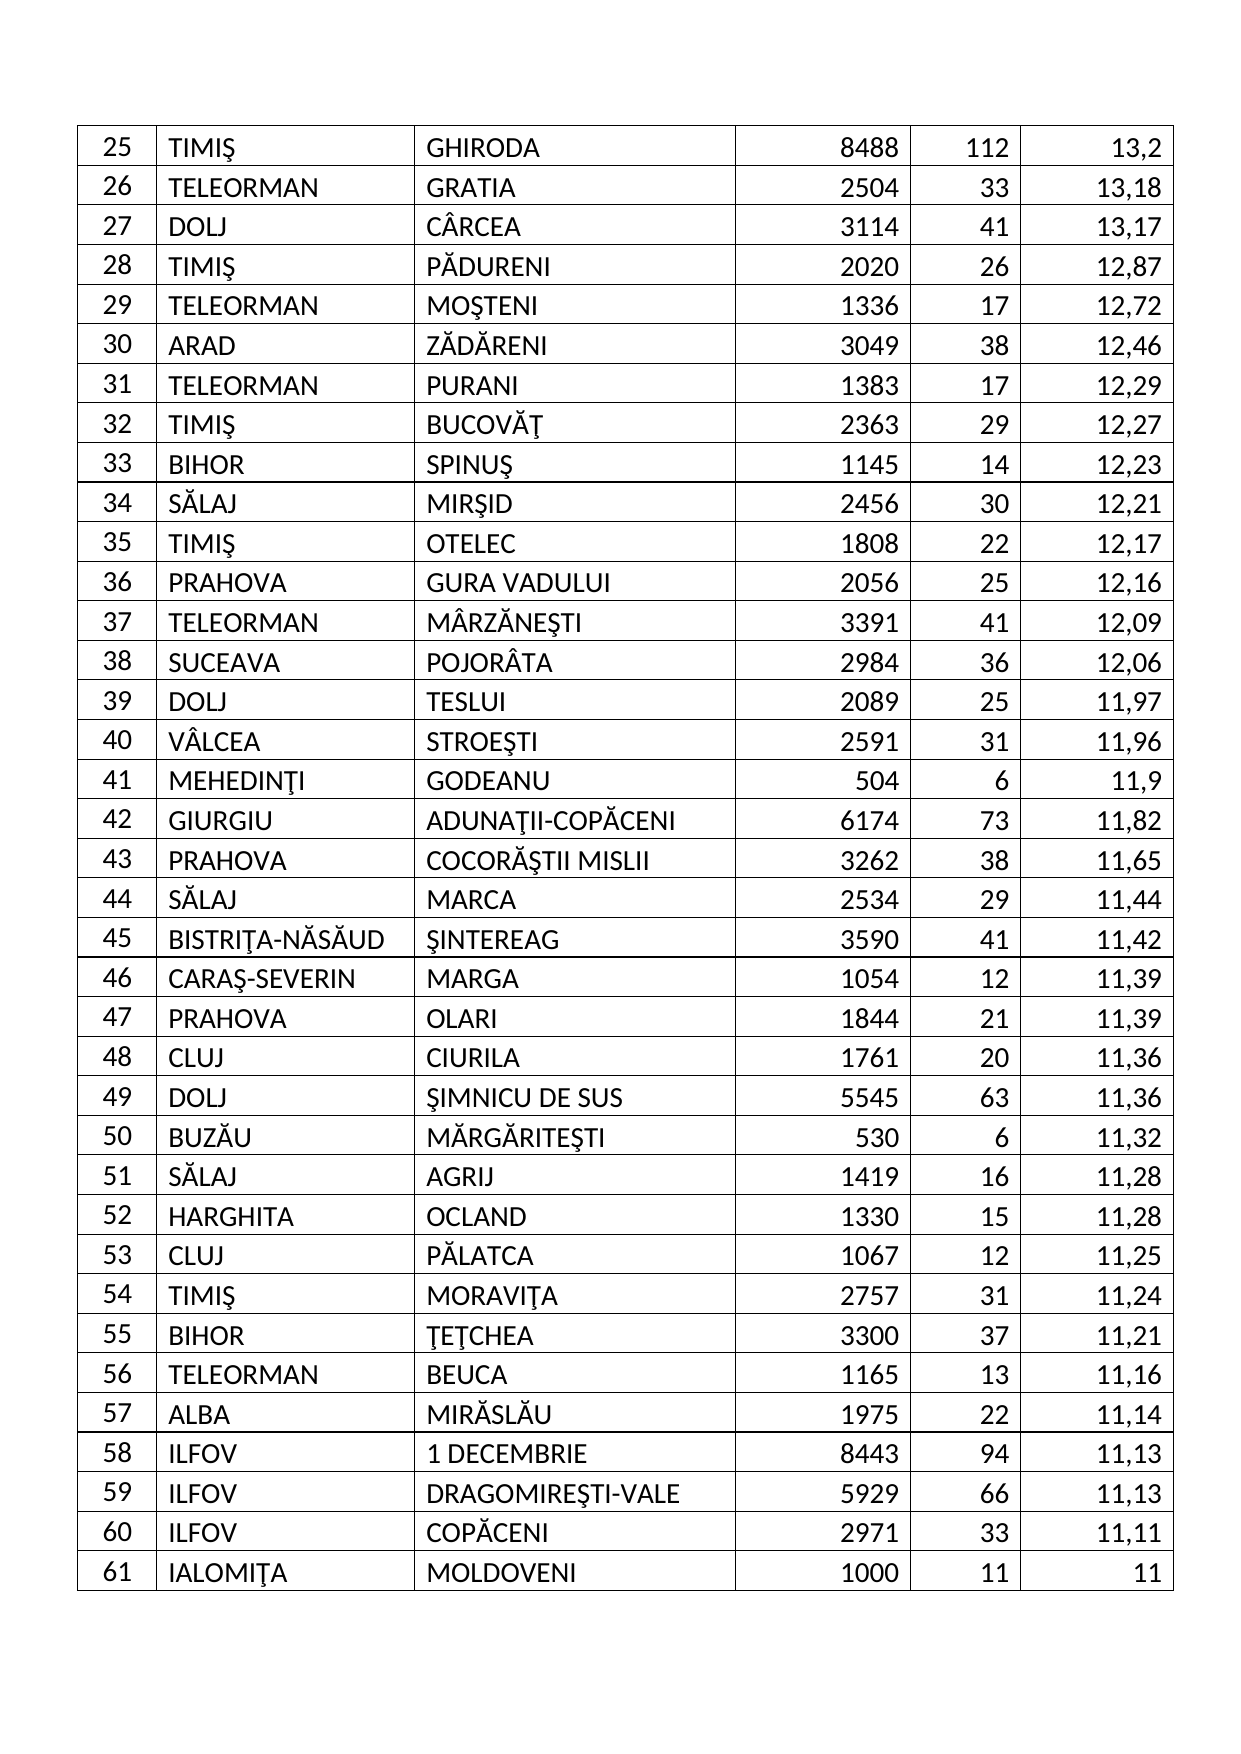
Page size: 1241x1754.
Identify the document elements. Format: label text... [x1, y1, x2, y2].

table_cell 12,29 [1021, 364, 1173, 402]
table_cell ADUNAŢII-COPĂCENI [415, 799, 735, 838]
table_cell 1383 [736, 364, 910, 402]
table_cell BUZĂU [157, 1116, 414, 1154]
table_cell POJORÂTA [415, 641, 735, 679]
table_cell 11 [1021, 1551, 1173, 1590]
table_cell 1000 [736, 1551, 910, 1590]
table_cell BIHOR [157, 1314, 414, 1352]
table_cell HARGHITA [157, 1195, 414, 1233]
table_cell ŞINTEREAG [415, 918, 735, 956]
table_cell 31 [911, 720, 1020, 758]
table_cell 13,18 [1021, 166, 1173, 204]
table_cell 2056 [736, 562, 910, 600]
table_cell ŞIMNICU DE SUS [415, 1076, 735, 1115]
table_cell 36 [911, 641, 1020, 679]
table_cell 39 [78, 680, 156, 719]
table_cell 1330 [736, 1195, 910, 1233]
table_cell 13 [911, 1353, 1020, 1392]
table_cell GHIRODA [415, 126, 735, 165]
table_cell 3590 [736, 918, 910, 956]
table_cell TIMIŞ [157, 522, 414, 561]
table_cell GIURGIU [157, 799, 414, 838]
table_cell 11,96 [1021, 720, 1173, 758]
table_cell 11,44 [1021, 878, 1173, 917]
table_cell 30 [911, 483, 1020, 521]
table_cell ARAD [157, 324, 414, 363]
table_cell TIMIŞ [157, 245, 414, 283]
table_cell 504 [736, 760, 910, 798]
table_cell 11,24 [1021, 1274, 1173, 1313]
table_cell STROEŞTI [415, 720, 735, 758]
table_cell 12,17 [1021, 522, 1173, 561]
table_cell 2534 [736, 878, 910, 917]
table_cell 56 [78, 1353, 156, 1392]
table_cell OLARI [415, 997, 735, 1036]
table_cell GURA VADULUI [415, 562, 735, 600]
table_cell AGRIJ [415, 1155, 735, 1194]
table_cell TIMIŞ [157, 403, 414, 442]
table_cell BEUCA [415, 1353, 735, 1392]
table_cell 40 [78, 720, 156, 758]
table_cell DRAGOMIREŞTI-VALE [415, 1472, 735, 1511]
table_cell 49 [78, 1076, 156, 1115]
table_cell 31 [911, 1274, 1020, 1313]
table_cell 11,9 [1021, 760, 1173, 798]
table_cell MIRĂSLĂU [415, 1393, 735, 1431]
table_cell 61 [78, 1551, 156, 1590]
table_cell 11,97 [1021, 680, 1173, 719]
table_cell 12,06 [1021, 641, 1173, 679]
table_cell MÂRZĂNEŞTI [415, 601, 735, 640]
table_cell 38 [911, 324, 1020, 363]
table_cell DOLJ [157, 680, 414, 719]
table_cell 6 [911, 1116, 1020, 1154]
table_cell GODEANU [415, 760, 735, 798]
table_cell 22 [911, 522, 1020, 561]
table_cell 43 [78, 839, 156, 877]
table_cell 3114 [736, 205, 910, 244]
table_cell 1336 [736, 285, 910, 323]
table_cell 11,36 [1021, 1076, 1173, 1115]
table_cell 50 [78, 1116, 156, 1154]
table_cell 52 [78, 1195, 156, 1233]
table_cell 11 [911, 1551, 1020, 1590]
table_cell SĂLAJ [157, 878, 414, 917]
table_cell 12,46 [1021, 324, 1173, 363]
table_cell 35 [78, 522, 156, 561]
table_cell PURANI [415, 364, 735, 402]
table_cell 33 [911, 166, 1020, 204]
table_cell 60 [78, 1512, 156, 1550]
table_cell 54 [78, 1274, 156, 1313]
table_cell 11,65 [1021, 839, 1173, 877]
table_cell 21 [911, 997, 1020, 1036]
table_cell 53 [78, 1235, 156, 1273]
table_cell 1 DECEMBRIE [415, 1433, 735, 1471]
table_cell ZĂDĂRENI [415, 324, 735, 363]
table_cell 37 [911, 1314, 1020, 1352]
table_cell 42 [78, 799, 156, 838]
table_cell MIRŞID [415, 483, 735, 521]
table_cell 38 [911, 839, 1020, 877]
table_cell PĂLATCA [415, 1235, 735, 1273]
table_cell 11,16 [1021, 1353, 1173, 1392]
table_cell MARGA [415, 958, 735, 996]
table_cell 2757 [736, 1274, 910, 1313]
table_cell 5929 [736, 1472, 910, 1511]
table_cell 12,16 [1021, 562, 1173, 600]
table_cell 8443 [736, 1433, 910, 1471]
table_cell BISTRIŢA-NĂSĂUD [157, 918, 414, 956]
table_cell 2456 [736, 483, 910, 521]
table_cell 12,87 [1021, 245, 1173, 283]
table_cell 33 [911, 1512, 1020, 1550]
table_cell 3049 [736, 324, 910, 363]
table_cell 2363 [736, 403, 910, 442]
table_cell 26 [911, 245, 1020, 283]
table_cell 29 [911, 403, 1020, 442]
table_cell COPĂCENI [415, 1512, 735, 1550]
table_cell 27 [78, 205, 156, 244]
table_cell SPINUŞ [415, 443, 735, 481]
table_cell ALBA [157, 1393, 414, 1431]
table_cell 1145 [736, 443, 910, 481]
table_cell 17 [911, 364, 1020, 402]
table_cell TELEORMAN [157, 601, 414, 640]
table_cell 11,13 [1021, 1472, 1173, 1511]
table_cell 3262 [736, 839, 910, 877]
table_cell 28 [78, 245, 156, 283]
table_cell 31 [78, 364, 156, 402]
table_cell OCLAND [415, 1195, 735, 1233]
table_cell 46 [78, 958, 156, 996]
table_cell 47 [78, 997, 156, 1036]
table_cell 55 [78, 1314, 156, 1352]
table_cell 45 [78, 918, 156, 956]
table_cell SĂLAJ [157, 1155, 414, 1194]
table_cell PRAHOVA [157, 839, 414, 877]
table_cell 11,14 [1021, 1393, 1173, 1431]
table_cell 29 [911, 878, 1020, 917]
table_cell 11,28 [1021, 1195, 1173, 1233]
table_cell 1761 [736, 1037, 910, 1075]
table_cell 2984 [736, 641, 910, 679]
table_cell 34 [78, 483, 156, 521]
table_cell TIMIŞ [157, 126, 414, 165]
table_cell BIHOR [157, 443, 414, 481]
table_cell COCORĂŞTII MISLII [415, 839, 735, 877]
table_cell 13,2 [1021, 126, 1173, 165]
table_cell PRAHOVA [157, 562, 414, 600]
table_cell 33 [78, 443, 156, 481]
table_cell 12,27 [1021, 403, 1173, 442]
table_cell CIURILA [415, 1037, 735, 1075]
table_cell 11,32 [1021, 1116, 1173, 1154]
table_cell 5545 [736, 1076, 910, 1115]
table_cell TELEORMAN [157, 364, 414, 402]
table_cell 11,39 [1021, 958, 1173, 996]
table_cell 94 [911, 1433, 1020, 1471]
table_cell 2971 [736, 1512, 910, 1550]
table_cell 30 [78, 324, 156, 363]
table_cell SĂLAJ [157, 483, 414, 521]
table_cell 66 [911, 1472, 1020, 1511]
table_cell TIMIŞ [157, 1274, 414, 1313]
table_cell 1067 [736, 1235, 910, 1273]
table_cell TELEORMAN [157, 166, 414, 204]
table_cell 37 [78, 601, 156, 640]
table_cell 25 [911, 680, 1020, 719]
table_cell 29 [78, 285, 156, 323]
table_cell TELEORMAN [157, 1353, 414, 1392]
table_cell 58 [78, 1433, 156, 1471]
table_cell 3391 [736, 601, 910, 640]
table_cell ILFOV [157, 1472, 414, 1511]
table_cell 11,21 [1021, 1314, 1173, 1352]
table_cell 2020 [736, 245, 910, 283]
table_cell 63 [911, 1076, 1020, 1115]
table_cell 16 [911, 1155, 1020, 1194]
table_cell DOLJ [157, 1076, 414, 1115]
table_cell MĂRGĂRITEŞTI [415, 1116, 735, 1154]
table_cell 1975 [736, 1393, 910, 1431]
table_cell 15 [911, 1195, 1020, 1233]
table_cell ILFOV [157, 1433, 414, 1471]
table_cell 38 [78, 641, 156, 679]
table_cell 1165 [736, 1353, 910, 1392]
table_cell 2591 [736, 720, 910, 758]
table_cell CLUJ [157, 1037, 414, 1075]
table_cell 6 [911, 760, 1020, 798]
table_cell 2089 [736, 680, 910, 719]
table_cell 44 [78, 878, 156, 917]
table_cell 12,09 [1021, 601, 1173, 640]
table_cell 41 [911, 205, 1020, 244]
table_cell 41 [911, 601, 1020, 640]
table_cell 26 [78, 166, 156, 204]
table_cell 22 [911, 1393, 1020, 1431]
table_cell 2504 [736, 166, 910, 204]
table_cell 11,25 [1021, 1235, 1173, 1273]
table_cell 530 [736, 1116, 910, 1154]
table_cell 20 [911, 1037, 1020, 1075]
table_cell 11,11 [1021, 1512, 1173, 1550]
table_cell 12 [911, 1235, 1020, 1273]
table_cell CARAŞ-SEVERIN [157, 958, 414, 996]
table_cell 12 [911, 958, 1020, 996]
table_cell 51 [78, 1155, 156, 1194]
table_cell PĂDURENI [415, 245, 735, 283]
table_cell 1844 [736, 997, 910, 1036]
table_cell 12,21 [1021, 483, 1173, 521]
table_cell MORAVIŢA [415, 1274, 735, 1313]
table_cell CLUJ [157, 1235, 414, 1273]
table_cell 17 [911, 285, 1020, 323]
table_cell SUCEAVA [157, 641, 414, 679]
table_cell ŢEŢCHEA [415, 1314, 735, 1352]
table_cell 32 [78, 403, 156, 442]
table_cell 1808 [736, 522, 910, 561]
table_cell 57 [78, 1393, 156, 1431]
table_cell 25 [78, 126, 156, 165]
table_cell 6174 [736, 799, 910, 838]
table_cell 3300 [736, 1314, 910, 1352]
table_cell 1054 [736, 958, 910, 996]
table_cell 48 [78, 1037, 156, 1075]
table_cell 12,72 [1021, 285, 1173, 323]
table_cell 1419 [736, 1155, 910, 1194]
table_cell 11,39 [1021, 997, 1173, 1036]
table_cell 8488 [736, 126, 910, 165]
table_cell 11,36 [1021, 1037, 1173, 1075]
table_cell 59 [78, 1472, 156, 1511]
table_cell MOŞTENI [415, 285, 735, 323]
table_cell VÂLCEA [157, 720, 414, 758]
table_cell 14 [911, 443, 1020, 481]
table_cell 41 [78, 760, 156, 798]
table_cell 11,82 [1021, 799, 1173, 838]
table_cell TELEORMAN [157, 285, 414, 323]
table_cell 25 [911, 562, 1020, 600]
table_cell DOLJ [157, 205, 414, 244]
table_cell 11,42 [1021, 918, 1173, 956]
table_cell BUCOVĂŢ [415, 403, 735, 442]
table_cell 73 [911, 799, 1020, 838]
table_cell OTELEC [415, 522, 735, 561]
table_cell GRATIA [415, 166, 735, 204]
table_cell 11,13 [1021, 1433, 1173, 1471]
table_cell TESLUI [415, 680, 735, 719]
table_cell 13,17 [1021, 205, 1173, 244]
table_cell MEHEDINŢI [157, 760, 414, 798]
table_cell 36 [78, 562, 156, 600]
table_cell 41 [911, 918, 1020, 956]
table_cell ILFOV [157, 1512, 414, 1550]
table_cell MOLDOVENI [415, 1551, 735, 1590]
table_cell MARCA [415, 878, 735, 917]
table_cell CÂRCEA [415, 205, 735, 244]
table_cell 11,28 [1021, 1155, 1173, 1194]
table_cell 12,23 [1021, 443, 1173, 481]
table_cell 112 [911, 126, 1020, 165]
table_cell IALOMIŢA [157, 1551, 414, 1590]
table_cell PRAHOVA [157, 997, 414, 1036]
